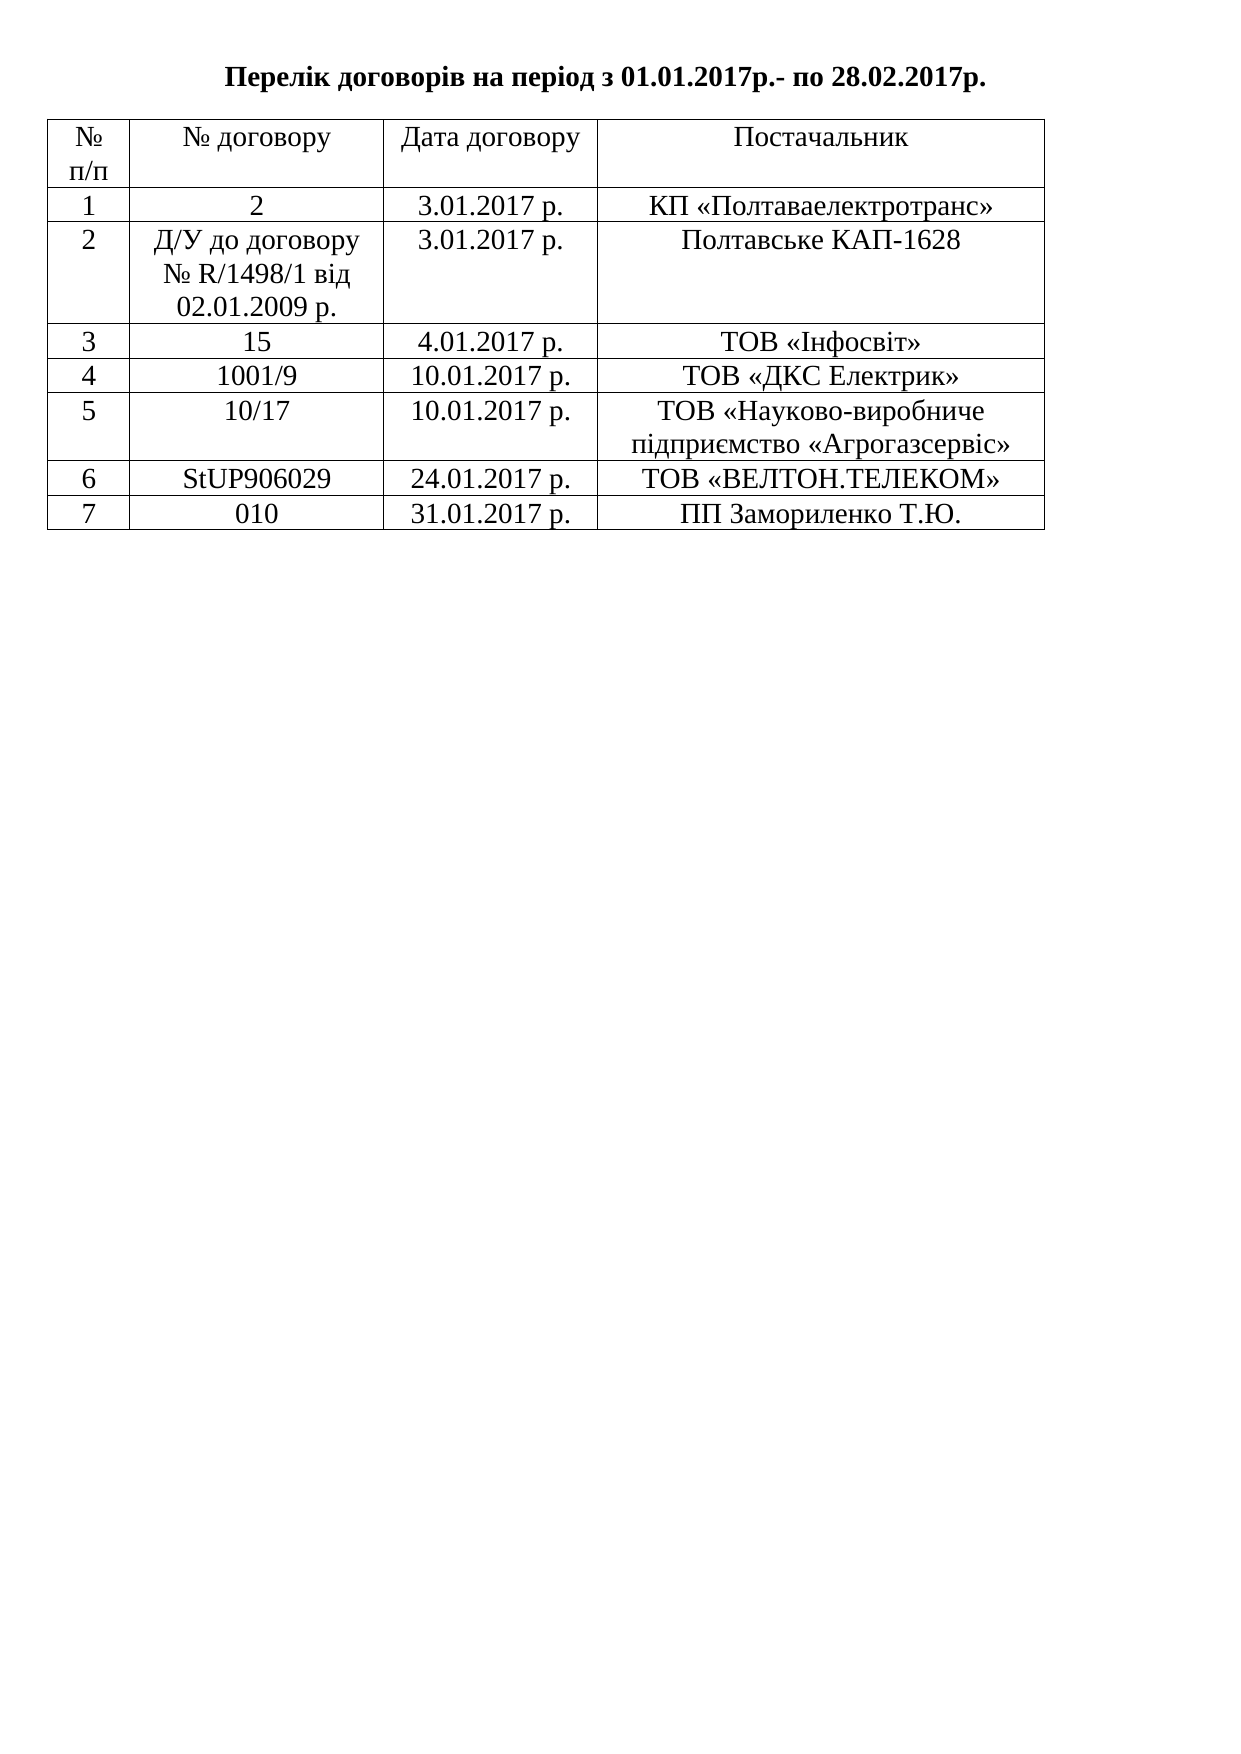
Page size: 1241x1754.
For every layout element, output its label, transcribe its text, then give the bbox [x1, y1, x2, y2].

table_cell 3.01.2017 р. [384, 188, 597, 221]
table_cell ТОВ «Науково-виробниче підприємство «Агрогазсервіс» [598, 393, 1044, 460]
table_cell Полтавське КАП-1628 [598, 222, 1044, 323]
table_cell 2 [130, 188, 383, 221]
table_cell 31.01.2017 р. [384, 496, 597, 529]
table_cell StUP906029 [130, 461, 383, 495]
table_cell ТОВ «Інфосвіт» [598, 324, 1044, 357]
table_cell 010 [130, 496, 383, 529]
table_header № договору [130, 120, 383, 187]
table_cell ТОВ «ВЕЛТОН.ТЕЛЕКОМ» [598, 461, 1044, 495]
table_cell 4.01.2017 р. [384, 324, 597, 357]
table_cell ПП Замориленко Т.Ю. [598, 496, 1044, 529]
table_cell 1 [48, 188, 129, 221]
table_header № п/п [48, 120, 129, 187]
text Перелік договорів на період з 01.01.2017р.- по 28.02.2017р. [59, 59, 1152, 93]
table_cell КП «Полтаваелектротранс» [598, 188, 1044, 221]
table_cell 3 [48, 324, 129, 357]
table_cell 24.01.2017 р. [384, 461, 597, 495]
table_cell 7 [48, 496, 129, 529]
table_cell 3.01.2017 р. [384, 222, 597, 323]
table_cell Д/У до договору № R/1498/1 від 02.01.2009 р. [130, 222, 383, 323]
table_cell 6 [48, 461, 129, 495]
table_cell 4 [48, 359, 129, 392]
table_header Постачальник [598, 120, 1044, 187]
table_cell 2 [48, 222, 129, 323]
table_cell ТОВ «ДКС Електрик» [598, 359, 1044, 392]
table_cell 10.01.2017 р. [384, 393, 597, 460]
table_cell 5 [48, 393, 129, 460]
table_cell 1001/9 [130, 359, 383, 392]
table_cell 10.01.2017 р. [384, 359, 597, 392]
table_header Дата договору [384, 120, 597, 187]
table_cell 15 [130, 324, 383, 357]
table_cell 10/17 [130, 393, 383, 460]
